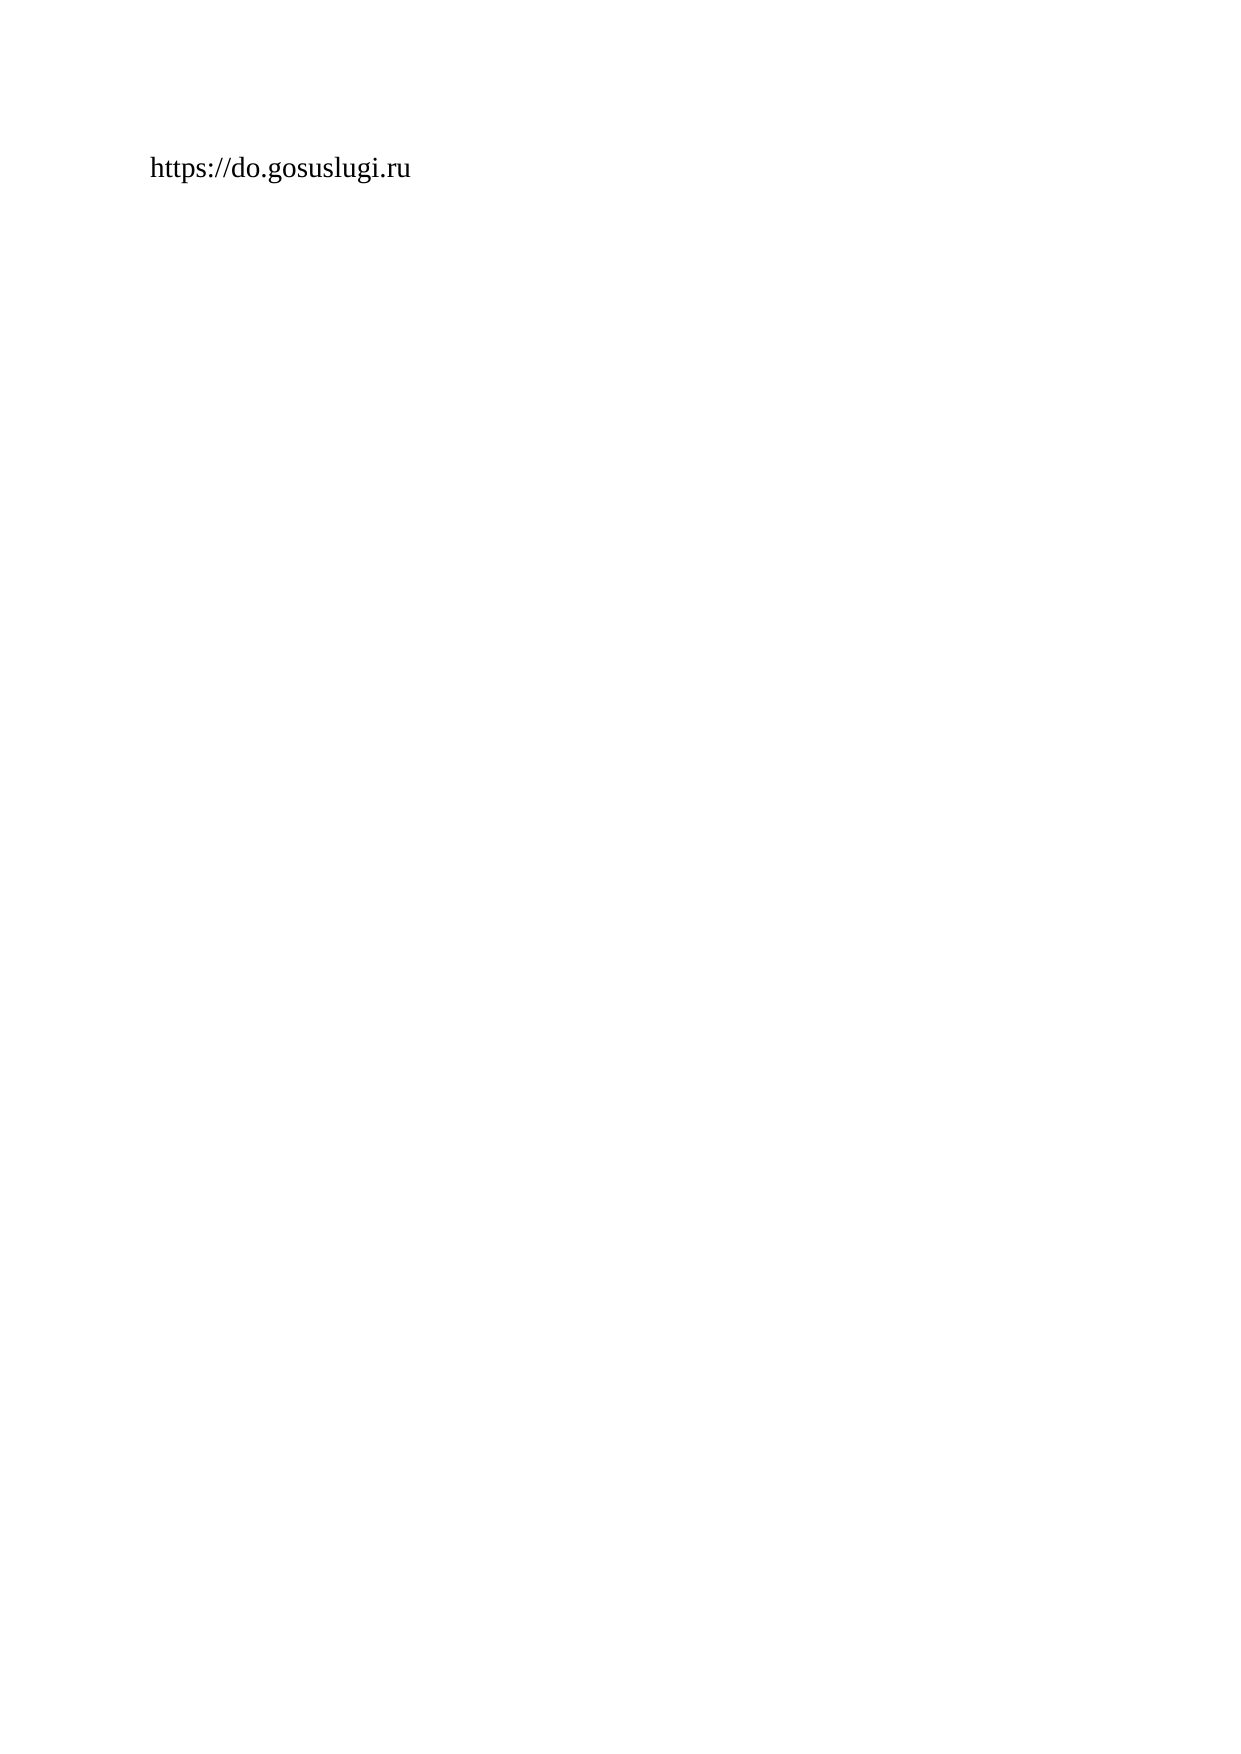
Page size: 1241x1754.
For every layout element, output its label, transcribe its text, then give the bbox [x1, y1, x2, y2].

text https://do.gosuslugi.ru [150, 150, 1090, 183]
